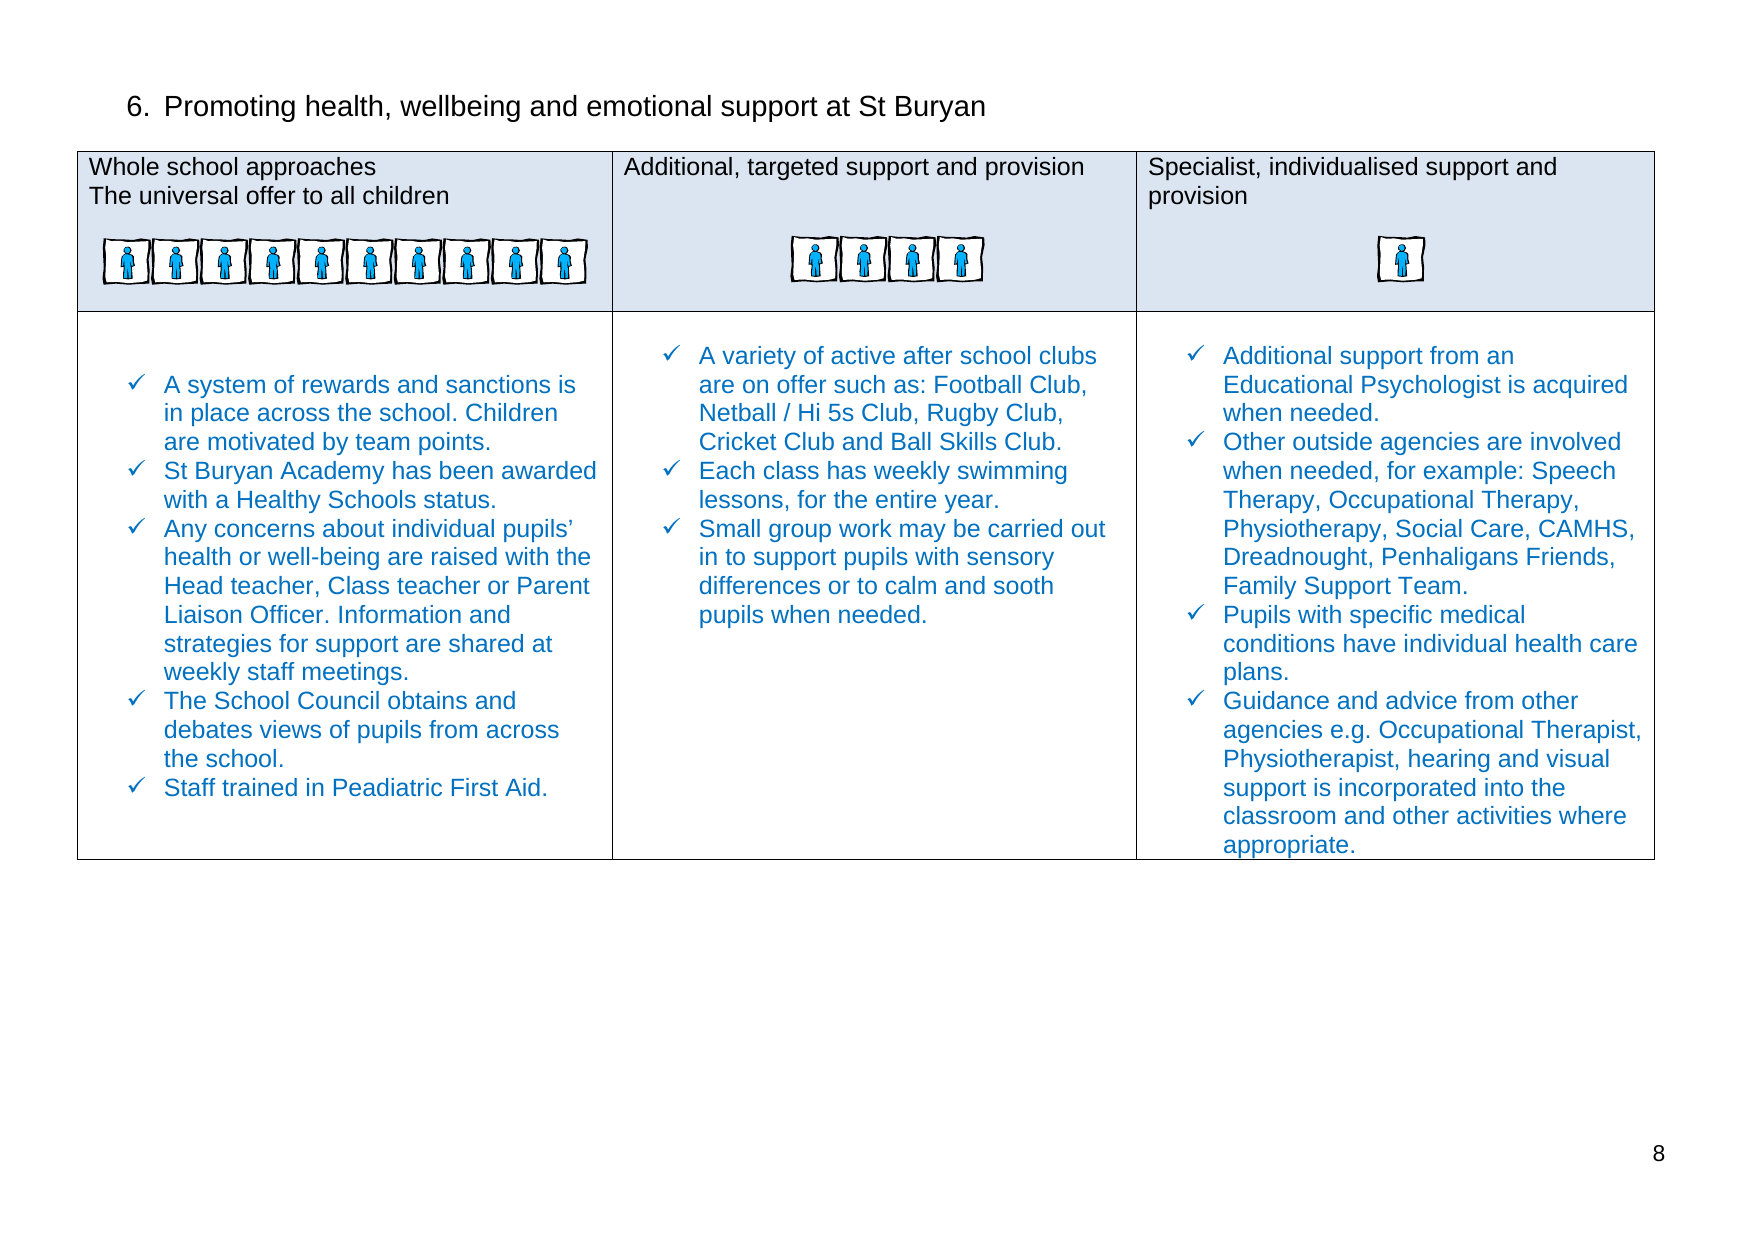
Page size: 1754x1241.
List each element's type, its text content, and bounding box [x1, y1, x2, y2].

table_header Additional, targeted support and provision [613, 152, 1136, 311]
list Promoting health, wellbeing and emotional support at St Buryan [126, 89, 1665, 122]
table_cell Additional support from an Educational Psychologist is acquired when needed. Other outside agencies are involved when needed, for example: Speech Therapy, Occupational Therapy, Physiotherapy, Social Care, CAMHS, Dreadnought, Penhaligans Friends, Family Support Team. Pupils with specific medical conditions have individual health care plans. Guidance and advice from other agencies e.g. Occupational Therapist, Physiotherapist, hearing and visual support is incorporated into the classroom and other activities where appropriate. [1137, 312, 1654, 859]
table_header Specialist, individualised support and provision [1137, 152, 1654, 311]
table_cell A variety of active after school clubs are on offer such as: Football Club, Netball / Hi 5s Club, Rugby Club, Cricket Club and Ball Skills Club. Each class has weekly swimming lessons, for the entire year. Small group work may be carried out in to support pupils with sensory differences or to calm and sooth pupils when needed. [613, 312, 1136, 859]
table_cell A system of rewards and sanctions is in place across the school. Children are motivated by team points. St Buryan Academy has been awarded with a Healthy Schools status. Any concerns about individual pupils’ health or well-being are raised with the Head teacher, Class teacher or Parent Liaison Officer. Information and strategies for support are shared at weekly staff meetings. The School Council obtains and debates views of pupils from across the school. Staff trained in Peadiatric First Aid. [78, 312, 612, 859]
table_header Whole school approaches The universal offer to all children [78, 152, 612, 311]
